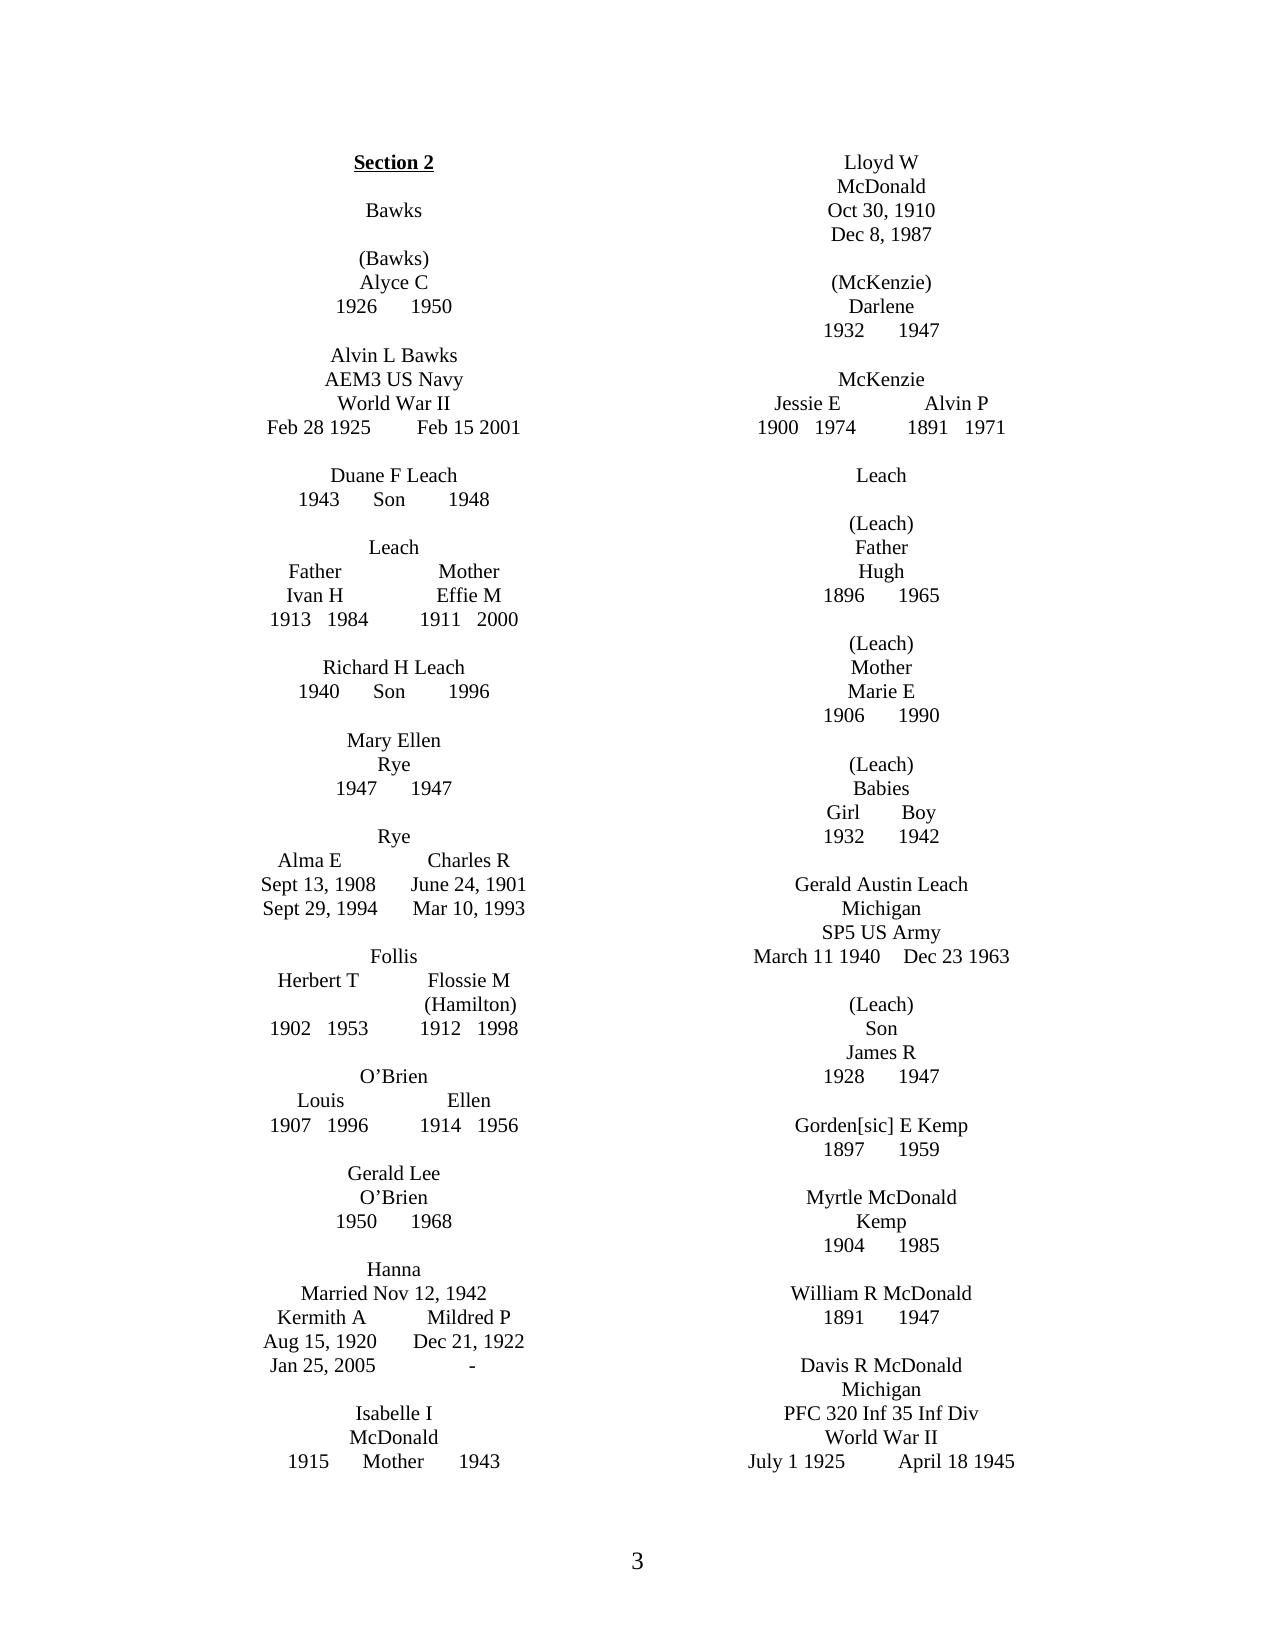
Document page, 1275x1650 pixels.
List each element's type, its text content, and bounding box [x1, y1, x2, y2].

text Hugh [675, 559, 1087, 583]
text PFC 320 Inf 35 Inf Div [675, 1401, 1087, 1425]
text 1906 1990 [675, 703, 1087, 727]
text (Bawks) [187, 246, 600, 270]
text Section 2 [187, 150, 600, 174]
text Alvin L Bawks [187, 342, 600, 367]
text E Charles R [187, 848, 600, 872]
text (McKenzie) [675, 270, 1087, 294]
text Louis Ellen [187, 1088, 600, 1112]
text Kermith A Mildred P [187, 1305, 600, 1329]
text 1891 1947 [675, 1305, 1087, 1329]
text Duane F Leach [187, 463, 600, 487]
text McDonald [675, 174, 1087, 198]
text 1950 1968 [187, 1209, 600, 1233]
text () [187, 992, 600, 1016]
text William R McDonald [675, 1281, 1087, 1305]
text Mary Ellen [187, 727, 600, 752]
text (Leach) [675, 511, 1087, 535]
text - [187, 1353, 600, 1377]
text Darlene [675, 294, 1087, 318]
text World War II [187, 391, 600, 415]
text 1943 Son 1948 [187, 487, 600, 511]
text 1928 1947 [675, 1064, 1087, 1088]
text McDonald [187, 1425, 600, 1449]
text (Leach) [675, 752, 1087, 776]
text 1926 1950 [187, 294, 600, 318]
text 1902 1953 1912 1998 [187, 1016, 600, 1040]
text (Leach) [675, 631, 1087, 655]
text Leach [187, 535, 600, 559]
text Myrtle McDonald [675, 1185, 1087, 1209]
text 1904 1985 [675, 1233, 1087, 1257]
text Leach [675, 463, 1087, 487]
text Babies [675, 776, 1087, 800]
text World War II [675, 1425, 1087, 1449]
text Lloyd W [675, 150, 1087, 174]
text Father Mother [187, 559, 600, 583]
text Herbert T Flossie M [187, 968, 600, 992]
text Follis [187, 944, 600, 968]
text 1932 1947 [675, 318, 1087, 342]
text Mother [675, 655, 1087, 679]
text O’Brien [187, 1185, 600, 1209]
text Bawks [187, 198, 600, 222]
text Father [675, 535, 1087, 559]
text Gerald Lee [187, 1161, 600, 1185]
text O’Brien [187, 1064, 600, 1088]
text 1940 Son 1996 [187, 679, 600, 703]
text 1896 1965 [675, 583, 1087, 607]
text Alyce C [187, 270, 600, 294]
text SP5 Army [675, 920, 1087, 944]
text 1897 1959 [675, 1137, 1087, 1161]
text Gorden[sic] [675, 1112, 1087, 1137]
text Marie E [675, 679, 1087, 703]
text 1947 1947 [187, 776, 600, 800]
text Gerald Austin Leach [675, 872, 1087, 896]
text Kemp [675, 1209, 1087, 1233]
text 1913 1984 1911 2000 [187, 607, 600, 631]
text Son [675, 1016, 1087, 1040]
text Isabelle I [187, 1401, 600, 1425]
text 1900 1974 1891 1971 [675, 415, 1087, 439]
text Jessie E Alvin P [675, 391, 1087, 415]
text 1932 1942 [675, 824, 1087, 848]
text AEM3 Navy [187, 367, 600, 391]
text Ivan H Effie M [187, 583, 600, 607]
text Girl Boy [675, 800, 1087, 824]
text (Leach) [675, 992, 1087, 1016]
text McKenzie [675, 367, 1087, 391]
text Richard H Leach [187, 655, 600, 679]
text Married [187, 1281, 600, 1305]
text Hanna [187, 1257, 600, 1281]
text 1915 Mother 1943 [187, 1449, 600, 1473]
text 1907 1996 1914 1956 [187, 1112, 600, 1137]
text James R [675, 1040, 1087, 1064]
text R McDonald [675, 1353, 1087, 1377]
